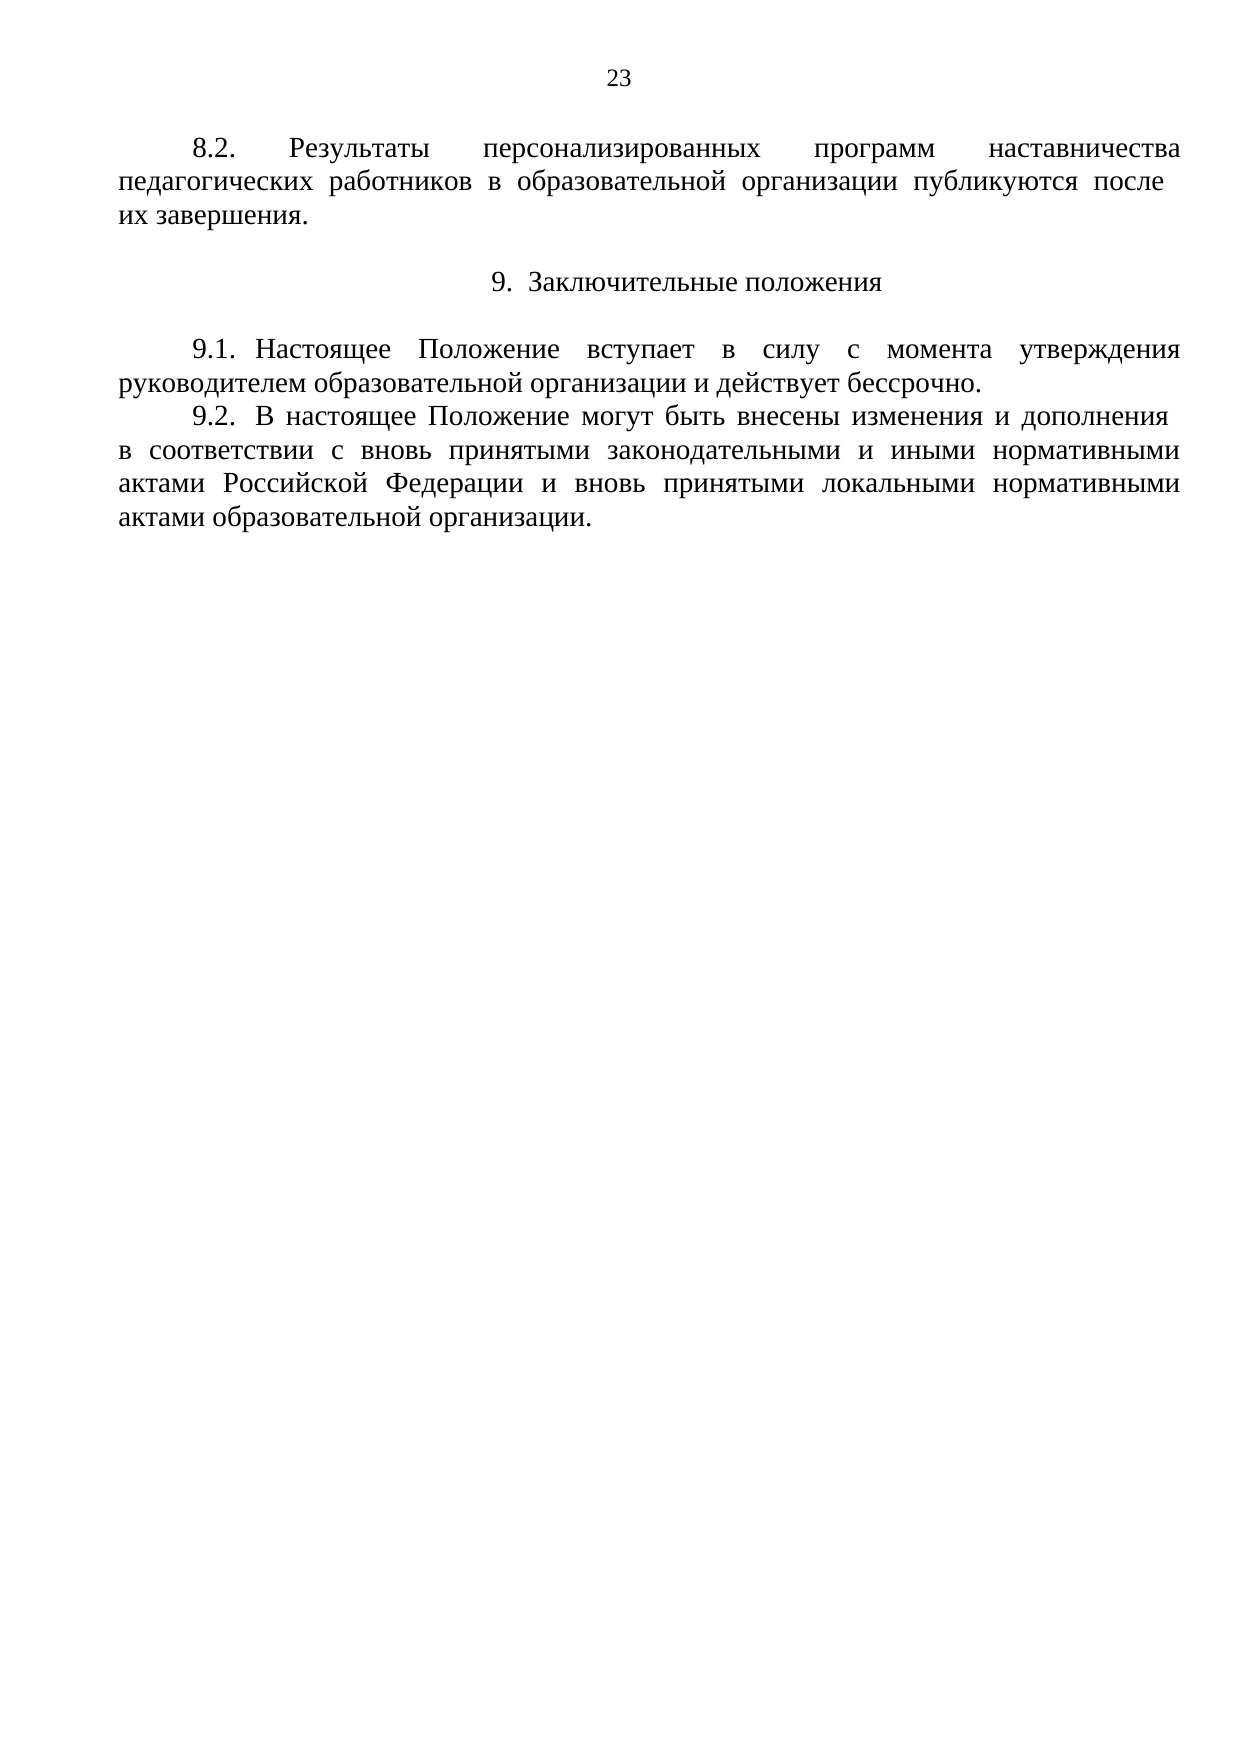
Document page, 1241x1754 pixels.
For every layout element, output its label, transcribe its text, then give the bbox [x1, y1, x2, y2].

list В настоящее Положение могут быть внесены изменения и дополнения в соответствии с вновь принятыми законодательными и иными нормативными актами Российской Федерации и вновь принятыми локальными нормативными актами образовательной организации. [118, 398, 1181, 532]
list Результаты персонализированных программ наставничества педагогических работников в образовательной организации публикуются после их завершения. [118, 130, 1181, 231]
list Настоящее Положение вступает в силу с момента утверждения руководителем образовательной организации и действует бессрочно. [118, 331, 1181, 398]
list Заключительные положения [118, 264, 1181, 298]
